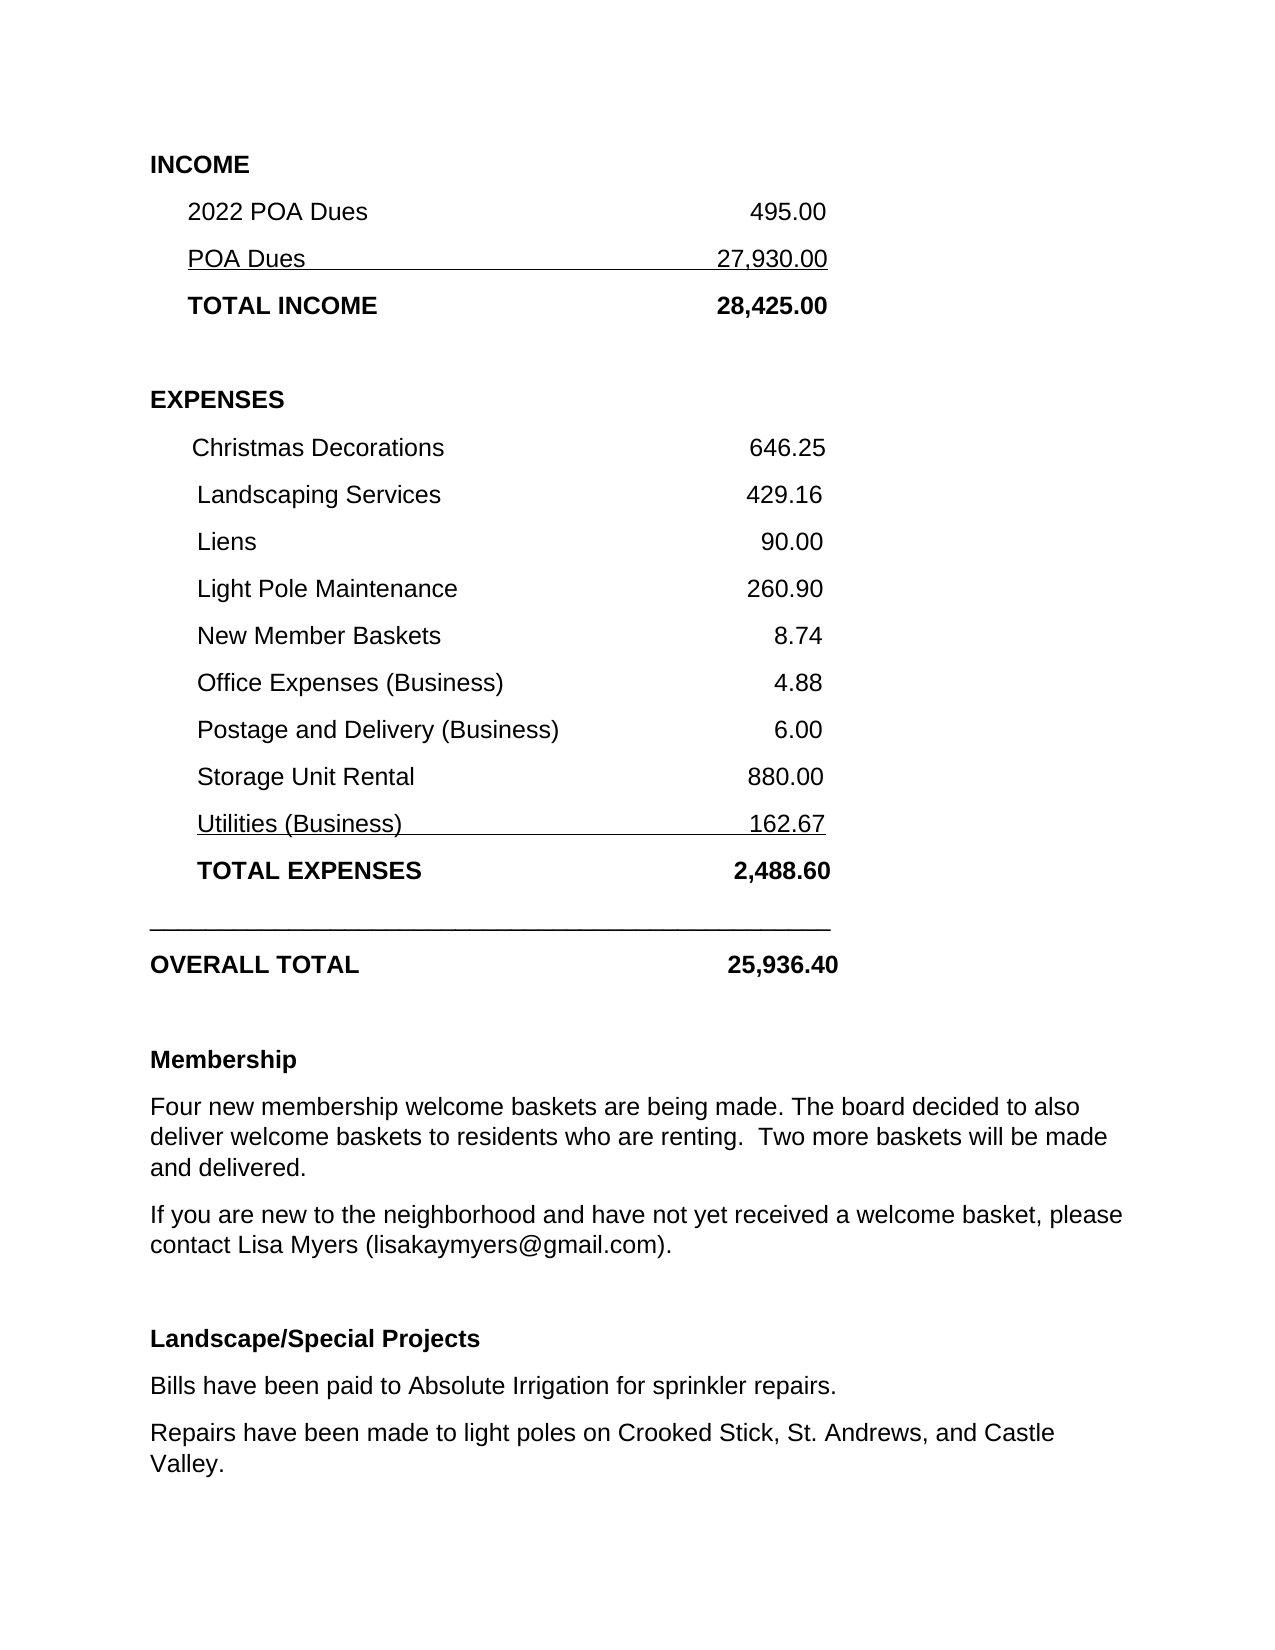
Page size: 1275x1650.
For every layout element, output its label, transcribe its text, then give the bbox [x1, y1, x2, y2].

text New Member Baskets 8.74 [150, 621, 1125, 649]
text TOTAL INCOME 28,425.00 [150, 291, 1125, 320]
text INCOME [150, 150, 1125, 179]
text Light Pole Maintenance 260.90 [150, 574, 1125, 602]
text Christmas Decorations 646.25 [150, 432, 1125, 461]
text Four new membership welcome baskets are being made. The board decided to also deliver welcome baskets to residents who are renting. Two more baskets will be made and delivered. [150, 1092, 1125, 1181]
text _________________________________________________ [150, 903, 1125, 932]
text TOTAL EXPENSES 2,488.60 [150, 856, 1125, 885]
text If you are new to the neighborhood and have not yet received a welcome basket, please contact Lisa Myers (lisakaymyers@gmail.com). [150, 1199, 1125, 1259]
text Repairs have been made to light poles on Crooked Stick, St. Andrews, and Castle Valley. [150, 1418, 1125, 1477]
text Landscaping Services 429.16 [150, 479, 1125, 508]
text OVERALL TOTAL 25,936.40 [150, 950, 1125, 979]
text Landscape/Special Projects [150, 1324, 1125, 1353]
text EXPENSES [150, 385, 1125, 414]
text Liens 90.00 [150, 527, 1125, 555]
text Storage Unit Rental 880.00 [150, 762, 1125, 791]
text Membership [150, 1044, 1125, 1073]
text POA Dues 27,930.00 [150, 244, 1125, 273]
text 2022 POA Dues 495.00 [150, 197, 1125, 226]
text Bills have been paid to Absolute Irrigation for sprinkler repairs. [150, 1371, 1125, 1400]
text Utilities (Business) 162.67 [150, 809, 1125, 838]
text Postage and Delivery (Business) 6.00 [150, 715, 1125, 744]
text Office Expenses (Business) 4.88 [150, 668, 1125, 697]
